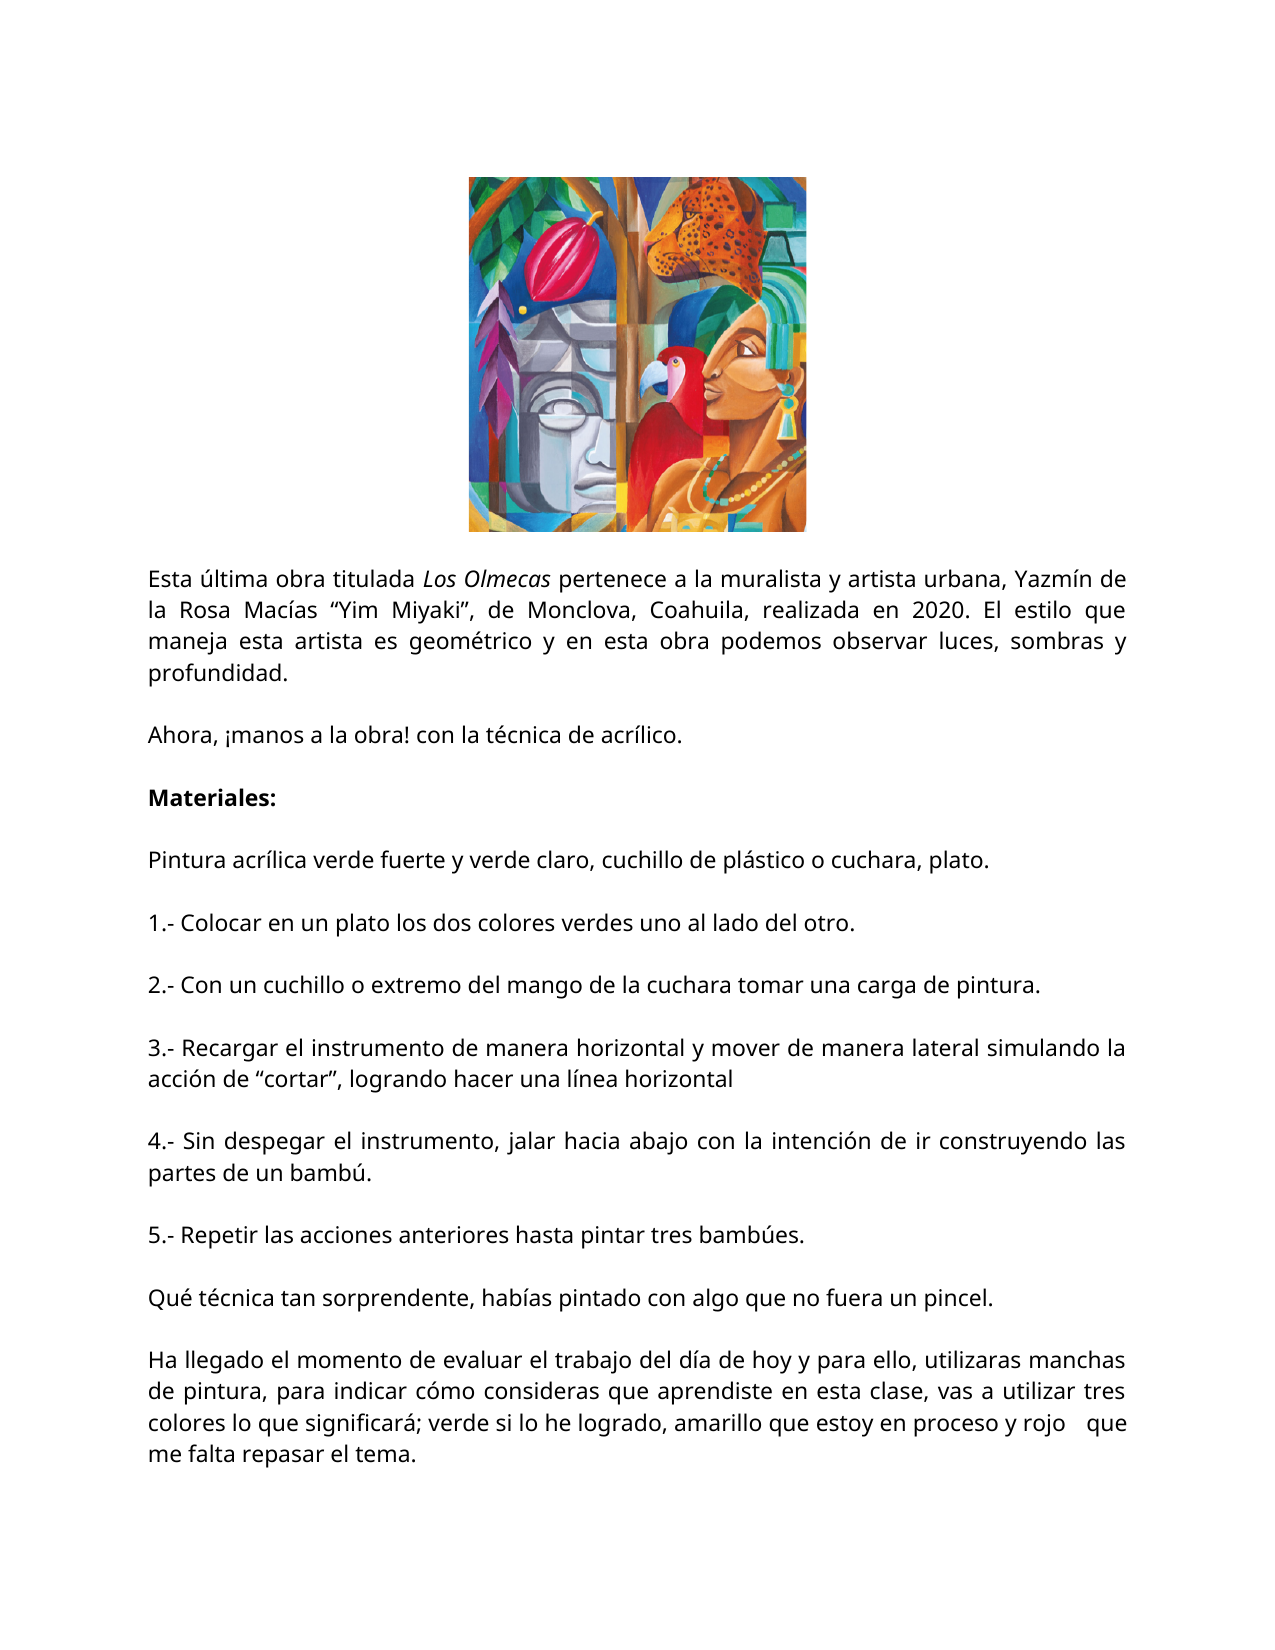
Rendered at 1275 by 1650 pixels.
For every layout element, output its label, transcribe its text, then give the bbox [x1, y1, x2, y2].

text 3.- Recargar el instrumento de manera horizontal y mover de manera lateral simulando la acción de “cortar”, logrando hacer una línea horizontal [148, 1032, 1127, 1094]
text 4.- Sin despegar el instrumento, jalar hacia abajo con la intención de ir construyendo las partes de un bambú. [148, 1125, 1127, 1188]
text Qué técnica tan sorprendente, habías pintado con algo que no fuera un pincel. [148, 1282, 1127, 1313]
text Materiales: [148, 782, 1127, 813]
picture [468, 177, 807, 532]
text Ha llegado el momento de evaluar el trabajo del día de hoy y para ello, utilizaras manchas de pintura, para indicar cómo consideras que aprendiste en esta clase, vas a utilizar tres colores lo que significará; verde si lo he logrado, amarillo que estoy en proceso y rojo que me falta repasar el tema. [148, 1344, 1127, 1469]
text Pintura acrílica verde fuerte y verde claro, cuchillo de plástico o cuchara, plato. [148, 844, 1127, 875]
text 2.- Con un cuchillo o extremo del mango de la cuchara tomar una carga de pintura. [148, 969, 1127, 1000]
text Ahora, ¡manos a la obra! con la técnica de acrílico. [148, 719, 1127, 750]
text 1.- Colocar en un plato los dos colores verdes uno al lado del otro. [148, 907, 1127, 938]
text Esta última obra titulada Los Olmecas pertenece a la muralista y artista urbana, Yazmín de la Rosa Macías “Yim Miyaki”, de Monclova, Coahuila, realizada en 2020. El estilo que maneja esta artista es geométrico y en esta obra podemos observar luces, sombras y profundidad. [148, 563, 1127, 688]
text 5.- Repetir las acciones anteriores hasta pintar tres bambúes. [148, 1219, 1127, 1250]
